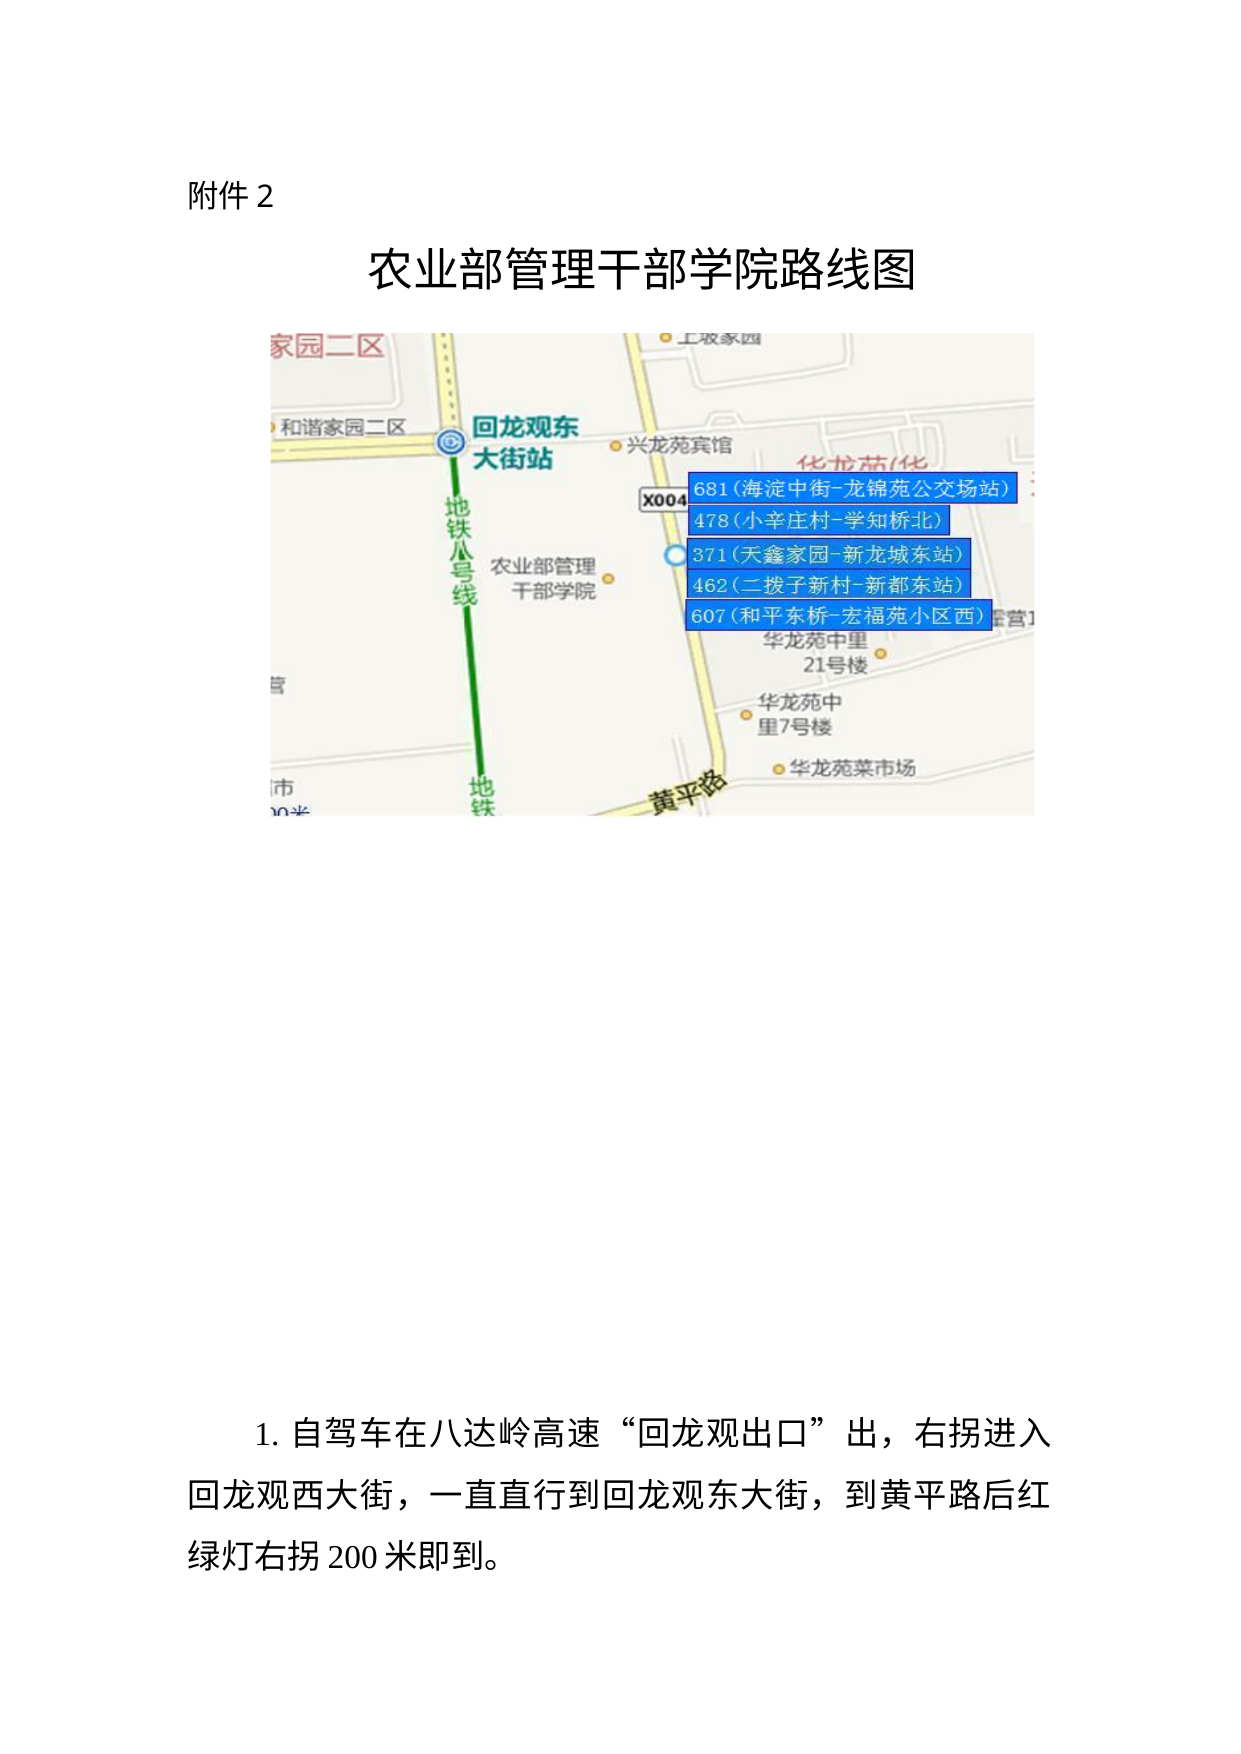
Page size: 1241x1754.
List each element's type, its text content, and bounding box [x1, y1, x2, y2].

text 附件2 [187, 162, 1053, 218]
text 1. 自驾车在八达岭高速“回龙观出口”出，右拐进入回龙观西大街，一直直行到回龙观东大街，到黄平路后红绿灯右拐200米即到。 [187, 1396, 1053, 1581]
text 农业部管理干部学院路线图 [187, 218, 1053, 316]
picture [270, 333, 1035, 817]
